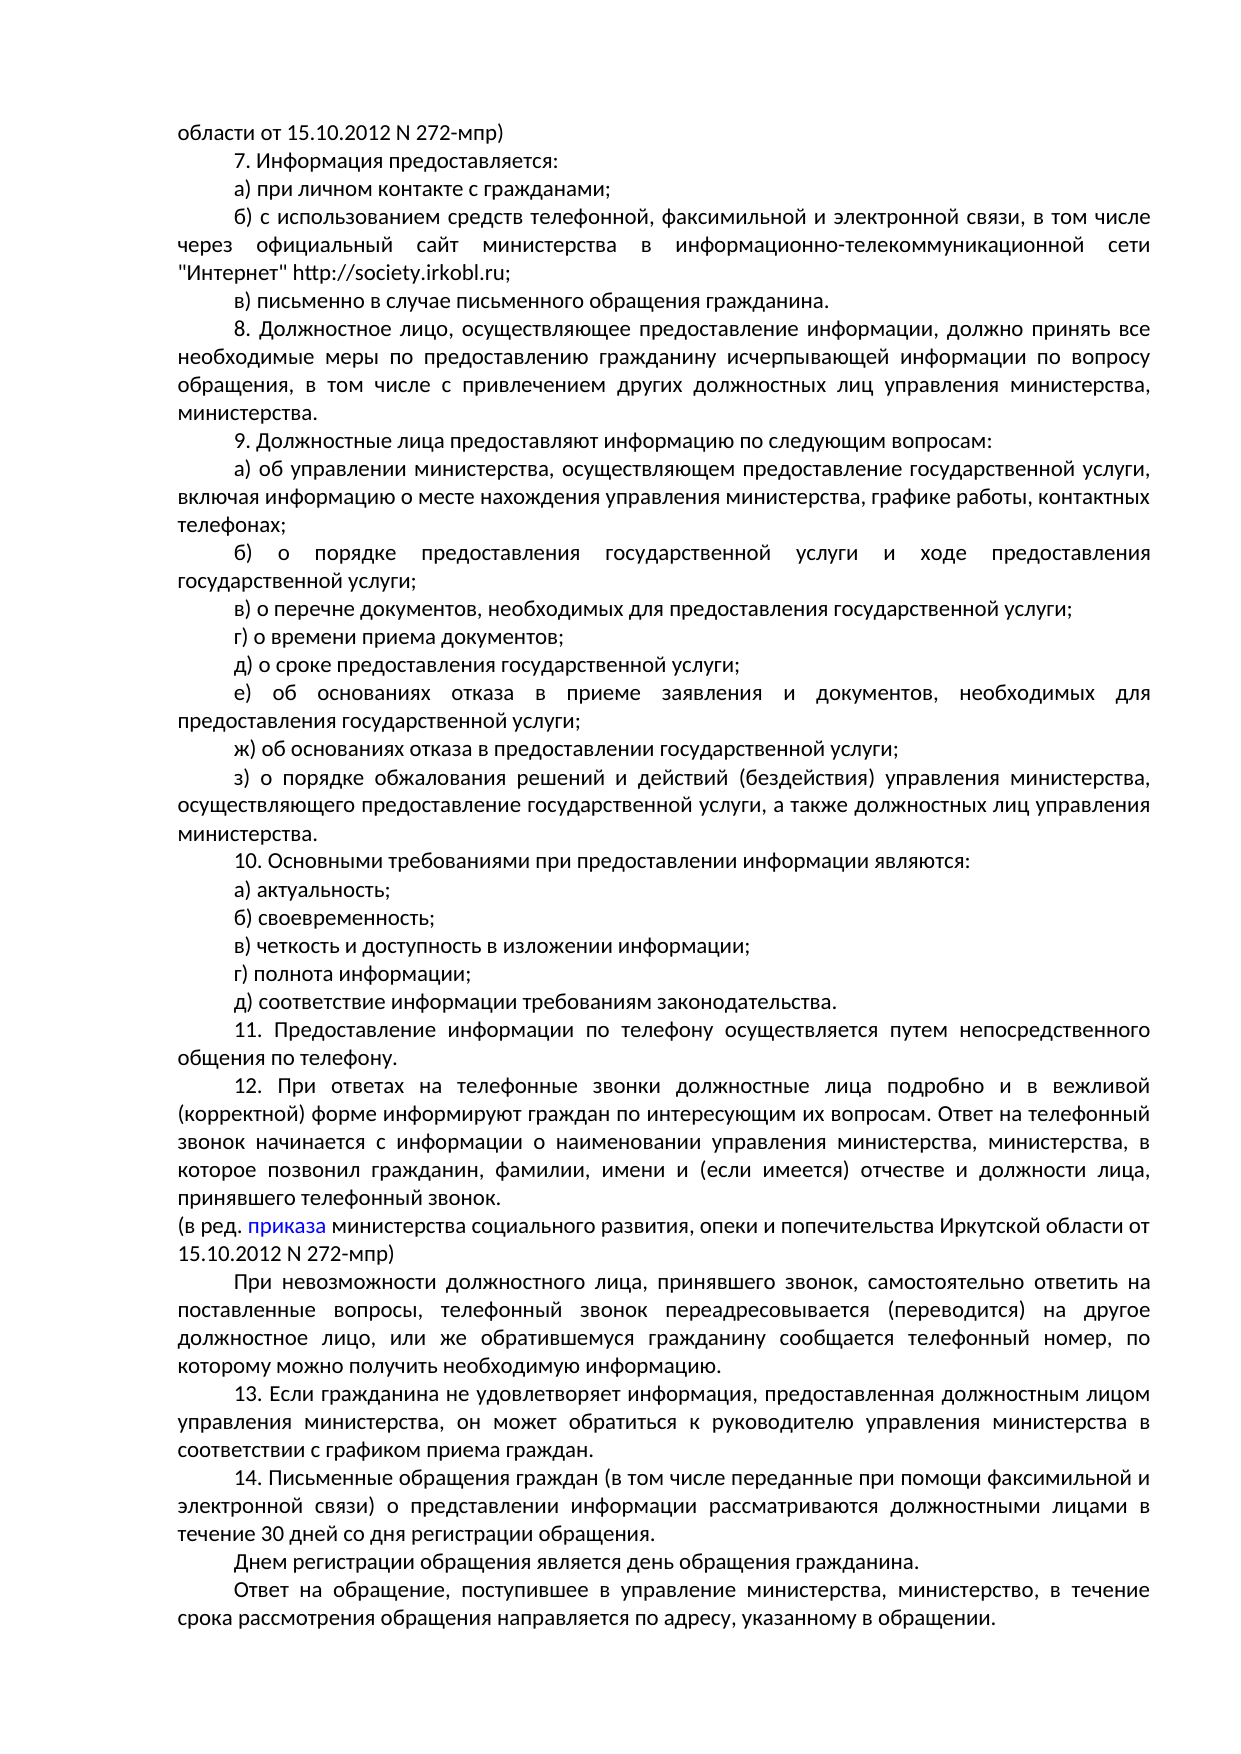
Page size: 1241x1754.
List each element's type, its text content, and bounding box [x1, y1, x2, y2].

text б) о порядке предоставления государственной услуги и ходе предоставления государственной услуги; [177, 538, 1152, 594]
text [177, 118, 1152, 146]
text в) письменно в случае письменного обращения гражданина. [177, 286, 1152, 314]
text з) о порядке обжалования решений и действий (бездействия) управления министерства, осуществляющего предоставление государственной услуги, а также должностных лиц управления министерства. [177, 763, 1152, 847]
text 7. Информация предоставляется: [177, 146, 1152, 174]
text в) о перечне документов, необходимых для предоставления государственной услуги; [177, 594, 1152, 622]
text б) с использованием средств телефонной, факсимильной и электронной связи, в том числе через официальный сайт министерства в информационно-телекоммуникационной сети "Интернет" http://society.irkobl.ru; [177, 202, 1152, 286]
text 11. Предоставление информации по телефону осуществляется путем непосредственного общения по телефону. [177, 1015, 1152, 1071]
text е) об основаниях отказа в приеме заявления и документов, необходимых для предоставления государственной услуги; [177, 678, 1152, 734]
text б) своевременность; [177, 903, 1152, 931]
text г) полнота информации; [177, 959, 1152, 987]
text 9. Должностные лица предоставляют информацию по следующим вопросам: [177, 426, 1152, 454]
text 14. Письменные обращения граждан (в том числе переданные при помощи факсимильной и электронной связи) о представлении информации рассматриваются должностными лицами в течение 30 дней со дня регистрации обращения. [177, 1463, 1152, 1547]
text Днем регистрации обращения является день обращения гражданина. [177, 1547, 1152, 1575]
text в) четкость и доступность в изложении информации; [177, 931, 1152, 959]
text (в ред. приказа министерства социального развития, опеки и попечительства Иркутской области от 15.10.2012 N 272-мпр) [177, 1211, 1152, 1267]
text ж) об основаниях отказа в предоставлении государственной услуги; [177, 734, 1152, 763]
text а) при личном контакте с гражданами; [177, 174, 1152, 202]
text д) соответствие информации требованиям законодательства. [177, 987, 1152, 1015]
text 13. Если гражданина не удовлетворяет информация, предоставленная должностным лицом управления министерства, он может обратиться к руководителю управления министерства в соответствии с графиком приема граждан. [177, 1379, 1152, 1463]
text д) о сроке предоставления государственной услуги; [177, 651, 1152, 678]
text а) об управлении министерства, осуществляющем предоставление государственной услуги, включая информацию о месте нахождения управления министерства, графике работы, контактных телефонах; [177, 454, 1152, 538]
text г) о времени приема документов; [177, 622, 1152, 651]
text 10. Основными требованиями при предоставлении информации являются: [177, 847, 1152, 875]
text Ответ на обращение, поступившее в управление министерства, министерство, в течение срока рассмотрения обращения направляется по адресу, указанному в обращении. [177, 1575, 1152, 1631]
text а) актуальность; [177, 875, 1152, 903]
text При невозможности должностного лица, принявшего звонок, самостоятельно ответить на поставленные вопросы, телефонный звонок переадресовывается (переводится) на другое должностное лицо, или же обратившемуся гражданину сообщается телефонный номер, по которому можно получить необходимую информацию. [177, 1267, 1152, 1379]
text 8. Должностное лицо, осуществляющее предоставление информации, должно принять все необходимые меры по предоставлению гражданину исчерпывающей информации по вопросу обращения, в том числе с привлечением других должностных лиц управления министерства, министерства. [177, 314, 1152, 426]
text 12. При ответах на телефонные звонки должностные лица подробно и в вежливой (корректной) форме информируют граждан по интересующим их вопросам. Ответ на телефонный звонок начинается с информации о наименовании управления министерства, министерства, в которое позвонил гражданин, фамилии, имени и (если имеется) отчестве и должности лица, принявшего телефонный звонок. [177, 1071, 1152, 1211]
